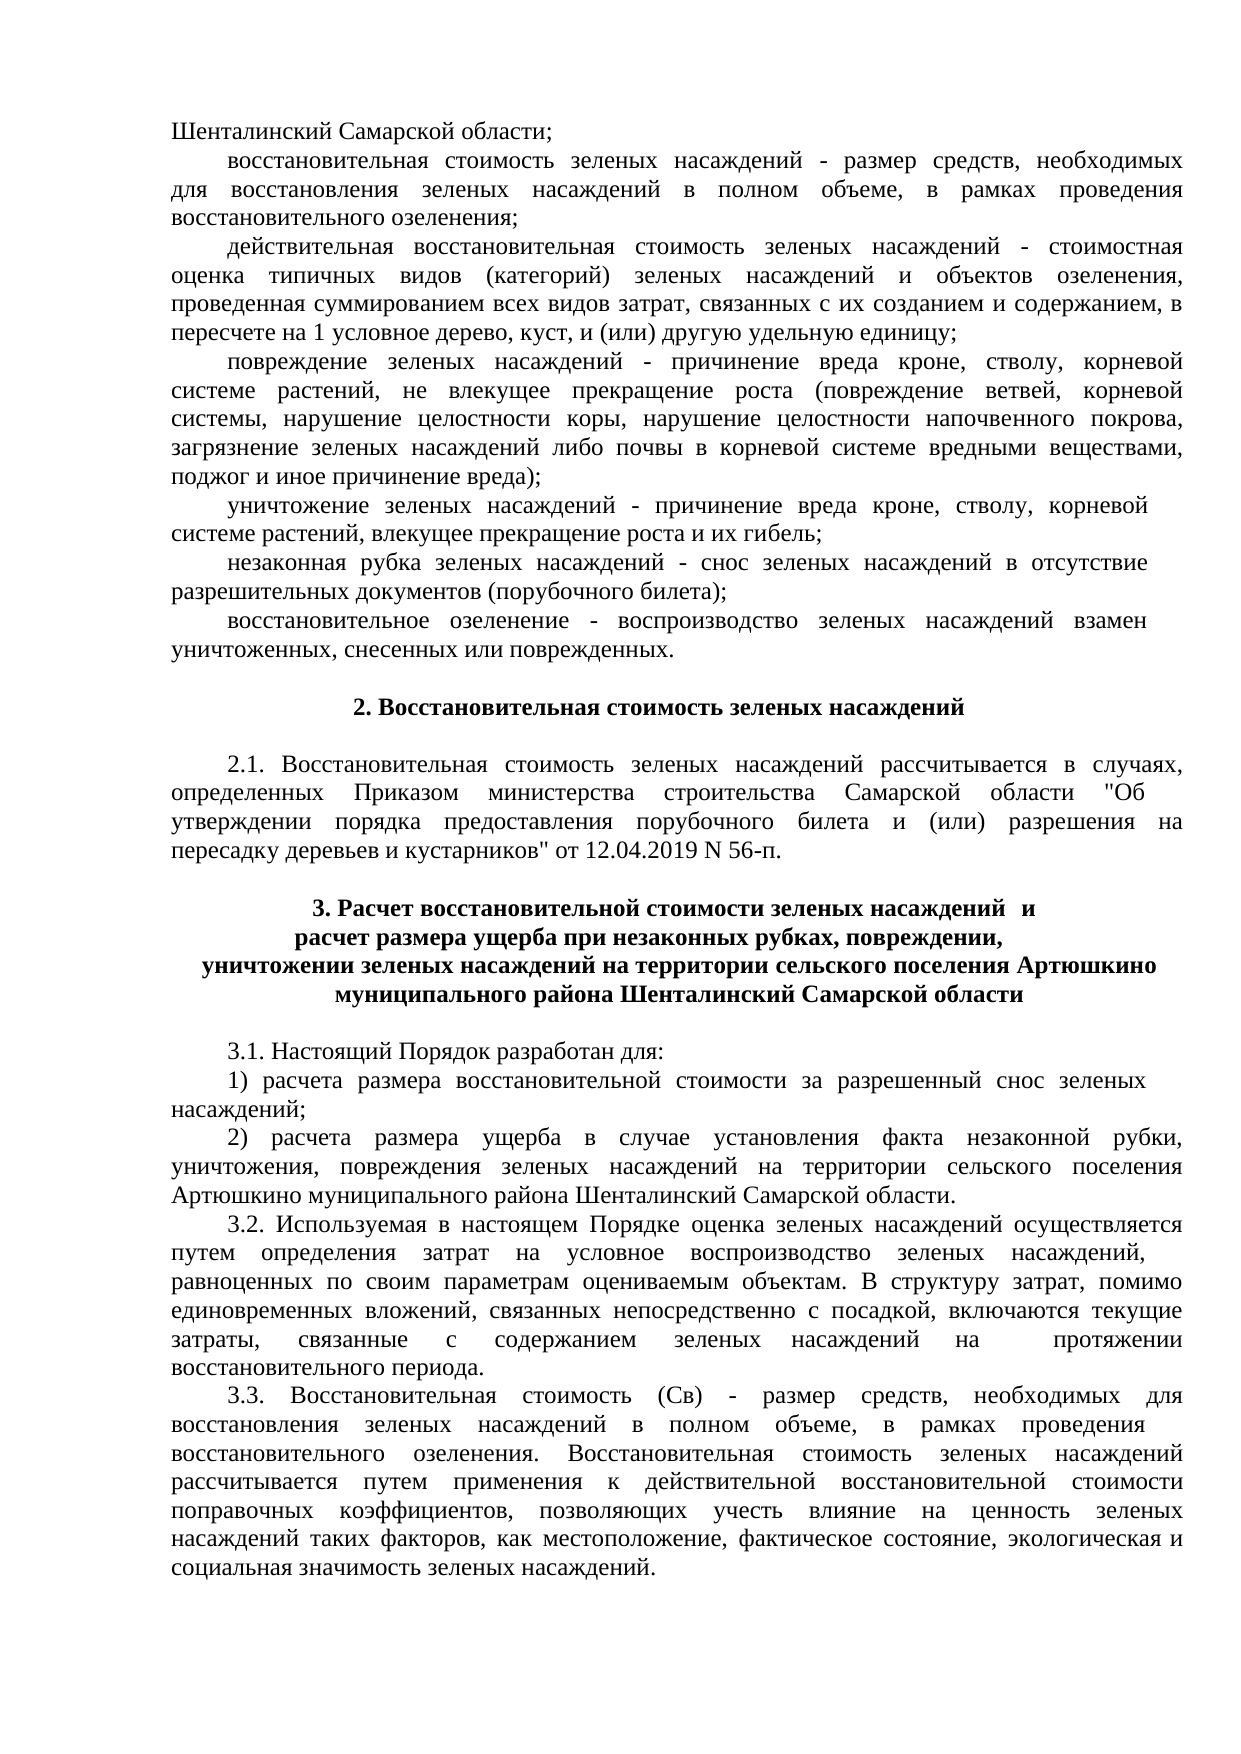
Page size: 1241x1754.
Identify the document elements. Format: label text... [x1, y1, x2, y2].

text 2.1. Восстановительная стоимость зеленых насаждений рассчитывается в случаях, определенных Приказом министерства строительства Самарской области "Об утверждении порядка предоставления порубочного билета и (или) разрешения на пересадку деревьев и кустарников" от 12.04.2019 N 56-п. [171, 749, 1183, 864]
text 3.1. Настоящий Порядок разработан для: [227, 1036, 1183, 1065]
text восстановительная стоимость зеленых насаждений - размер средств, необходимых для восстановления зеленых насаждений в полном объеме, в рамках проведения восстановительного озеленения; [171, 146, 1183, 231]
text действительная восстановительная стоимость зеленых насаждений - стоимостная оценка типичных видов (категорий) зеленых насаждений и объектов озеленения, проведенная суммированием всех видов затрат, связанных с их созданием и содержанием, в пересчете на 1 условное дерево, куст, и (или) другую удельную единицу; [171, 231, 1183, 346]
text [171, 117, 1183, 146]
text 2. Восстановительная стоимость зеленых насаждений [353, 692, 1183, 720]
text незаконная рубка зеленых насаждений - снос зеленых насаждений в отсутствие разрешительных документов (порубочного билета); [171, 547, 1187, 605]
text 3.2. Используемая в настоящем Порядке оценка зеленых насаждений осуществляется путем определения затрат на условное воспроизводство зеленых насаждений, равноценных по своим параметрам оцениваемым объектам. В структуру затрат, помимо единовременных вложений, связанных непосредственно с посадкой, включаются текущие затраты, связанные с содержанием зеленых насаждений на протяжении восстановительного периода. [171, 1209, 1183, 1381]
text уничтожении зеленых насаждений на территории сельского поселения Артюшкино муниципального района Шенталинский Самарской области [201, 950, 1157, 1008]
text восстановительное озеленение - воспроизводство зеленых насаждений взамен уничтоженных, снесенных или поврежденных. [171, 605, 1187, 662]
text 3. Расчет восстановительной стоимости зеленых насаждений и расчет размера ущерба при незаконных рубках, повреждении, [294, 893, 1063, 950]
text 2) расчета размера ущерба в случае установления факта незаконной рубки, уничтожения, повреждения зеленых насаждений на территории сельского поселения Артюшкино муниципального района Шенталинский Самарской области. [171, 1122, 1182, 1209]
text уничтожение зеленых насаждений - причинение вреда кроне, стволу, корневой системе растений, влекущее прекращение роста и их гибель; [171, 490, 1187, 547]
text повреждение зеленых насаждений - причинение вреда кроне, стволу, корневой системе растений, не влекущее прекращение роста (повреждение ветвей, корневой системы, нарушение целостности коры, нарушение целостности напочвенного покрова, загрязнение зеленых насаждений либо почвы в корневой системе вредными веществами, поджог и иное причинение вреда); [171, 346, 1183, 490]
text 1) расчета размера восстановительной стоимости за разрешенный снос зеленых насаждений; [171, 1065, 1186, 1122]
text 3.3. Восстановительная стоимость (Св) - размер средств, необходимых для восстановления зеленых насаждений в полном объеме, в рамках проведения восстановительного озеленения. Восстановительная стоимость зеленых насаждений рассчитывается путем применения к действительной восстановительной стоимости поправочных коэффициентов, позволяющих учесть влияние на ценность зеленых насаждений таких факторов, как местоположение, фактическое состояние, экологическая и социальная значимость зеленых насаждений. [171, 1381, 1183, 1581]
